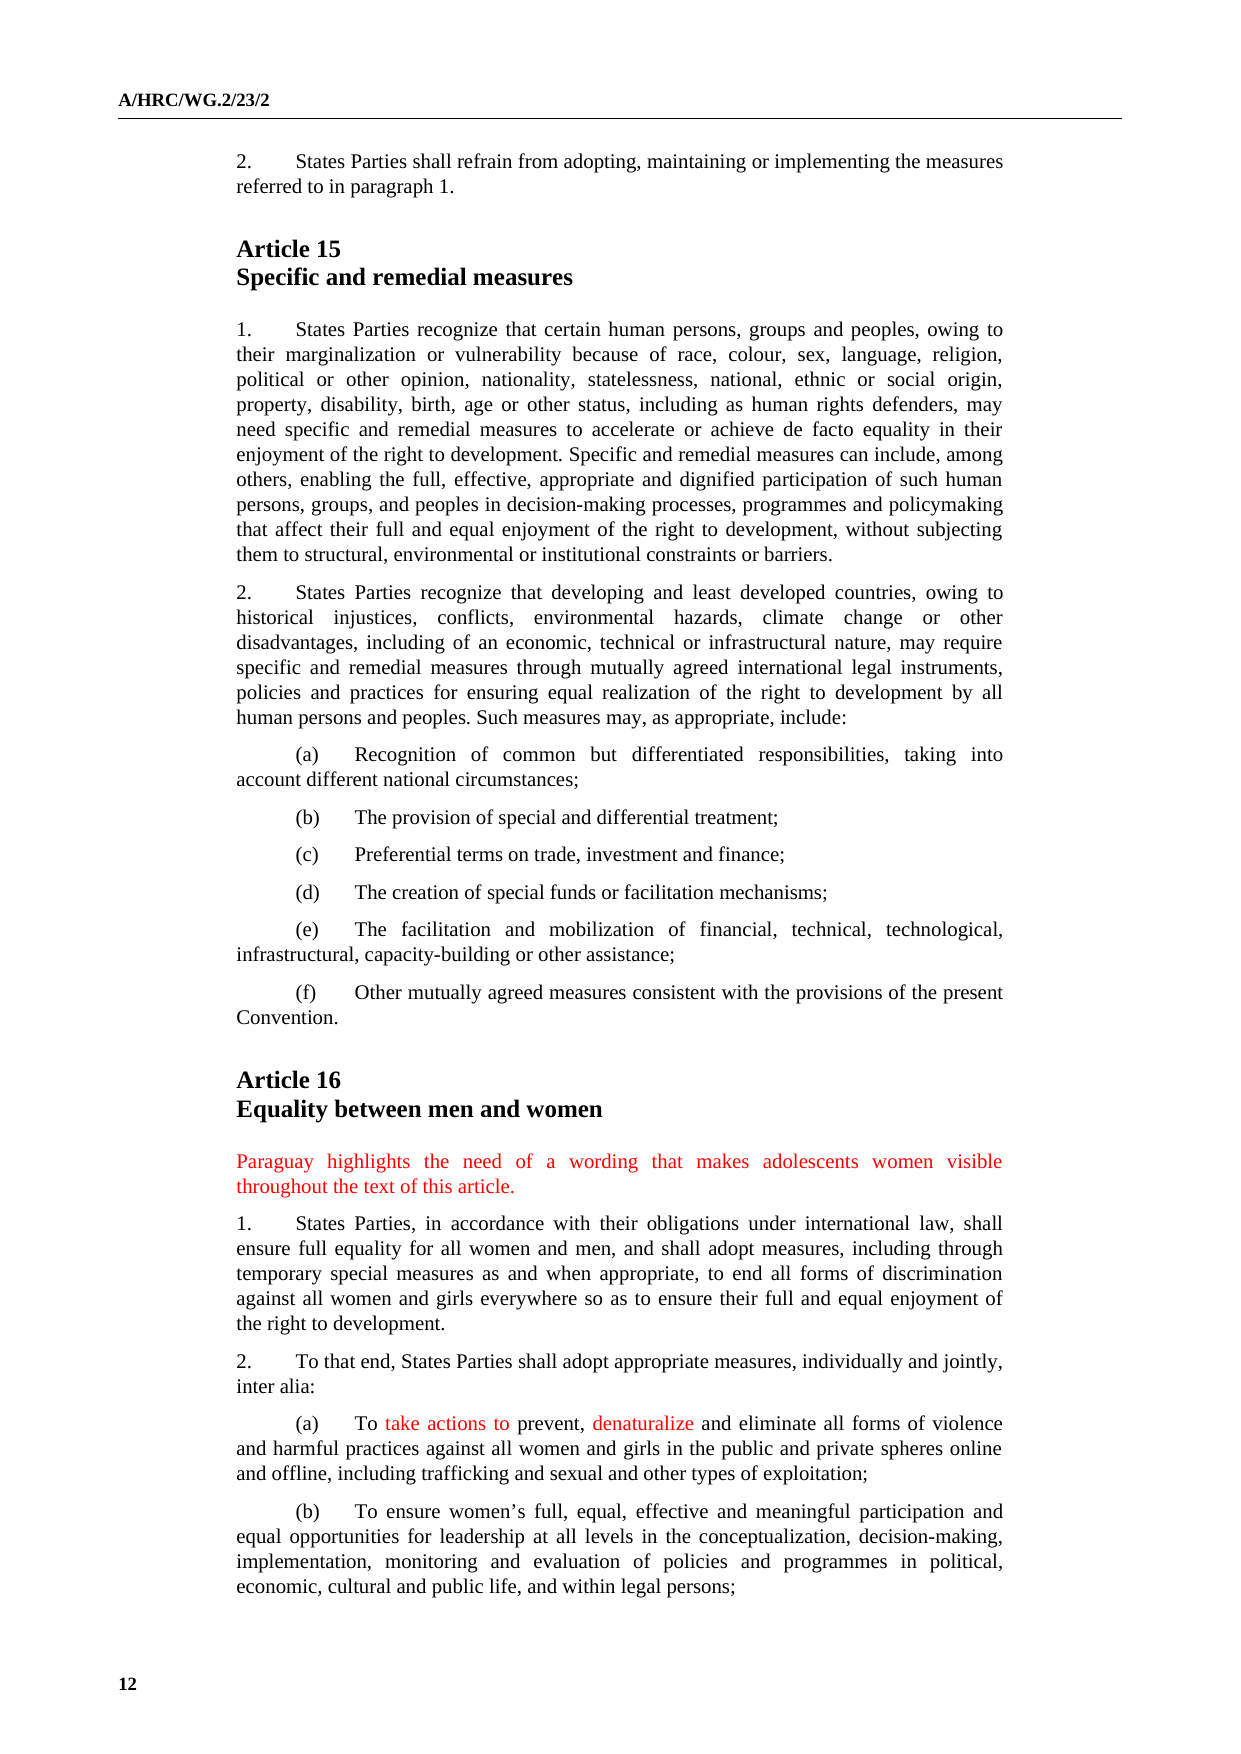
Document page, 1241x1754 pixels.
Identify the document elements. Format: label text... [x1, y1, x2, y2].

text (c) Preferential terms on trade, investment and finance; [236, 841, 1004, 866]
text (b) The provision of special and differential treatment; [236, 804, 1004, 829]
text 2. To that end, States Parties shall adopt appropriate measures, individually and jointly, inter alia: [236, 1348, 1004, 1398]
text (d) The creation of special funds or facilitation mechanisms; [236, 879, 1004, 904]
text 1. States Parties, in accordance with their obligations under international law, shall ensure full equality for all women and men, and shall adopt measures, including through temporary special measures as and when appropriate, to end all forms of discrimination against all women and girls everywhere so as to ensure their full and equal enjoyment of the right to development. [236, 1210, 1004, 1335]
text (a) To take actions to prevent, denaturalize and eliminate all forms of violence and harmful practices against all women and girls in the public and private spheres online and offline, including trafficking and sexual and other types of exploitation; [236, 1410, 1004, 1485]
text (a) Recognition of common but differentiated responsibilities, taking into account different national circumstances; [236, 741, 1004, 791]
text Paraguay highlights the need of a wording that makes adolescents women visible throughout the text of this article. [236, 1148, 1004, 1198]
text (b) To ensure women’s full, equal, effective and meaningful participation and equal opportunities for leadership at all levels in the conceptualization, decision-making, implementation, monitoring and evaluation of policies and programmes in political, economic, cultural and public life, and within legal persons; [236, 1498, 1004, 1598]
text 2. States Parties shall refrain from adopting, maintaining or implementing the measures referred to in paragraph 1. [236, 148, 1004, 198]
text 1. States Parties recognize that certain human persons, groups and peoples, owing to their marginalization or vulnerability because of race, colour, sex, language, religion, political or other opinion, nationality, statelessness, national, ethnic or social origin, property, disability, birth, age or other status, including as human rights defenders, may need specific and remedial measures to accelerate or achieve de facto equality in their enjoyment of the right to development. Specific and remedial measures can include, among others, enabling the full, effective, appropriate and dignified participation of such human persons, groups, and peoples in decision-making processes, programmes and policymaking that affect their full and equal enjoyment of the right to development, without subjecting them to structural, environmental or institutional constraints or barriers. [236, 316, 1004, 566]
text Article 16 Equality between men and women [118, 1066, 1004, 1123]
text Article 15 Specific and remedial measures [118, 235, 1004, 291]
text (e) The facilitation and mobilization of financial, technical, technological, infrastructural, capacity-building or other assistance; [236, 916, 1004, 966]
text (f) Other mutually agreed measures consistent with the provisions of the present Convention. [236, 979, 1004, 1029]
text 2. States Parties recognize that developing and least developed countries, owing to historical injustices, conflicts, environmental hazards, climate change or other disadvantages, including of an economic, technical or infrastructural nature, may require specific and remedial measures through mutually agreed international legal instruments, policies and practices for ensuring equal realization of the right to development by all human persons and peoples. Such measures may, as appropriate, include: [236, 579, 1004, 729]
